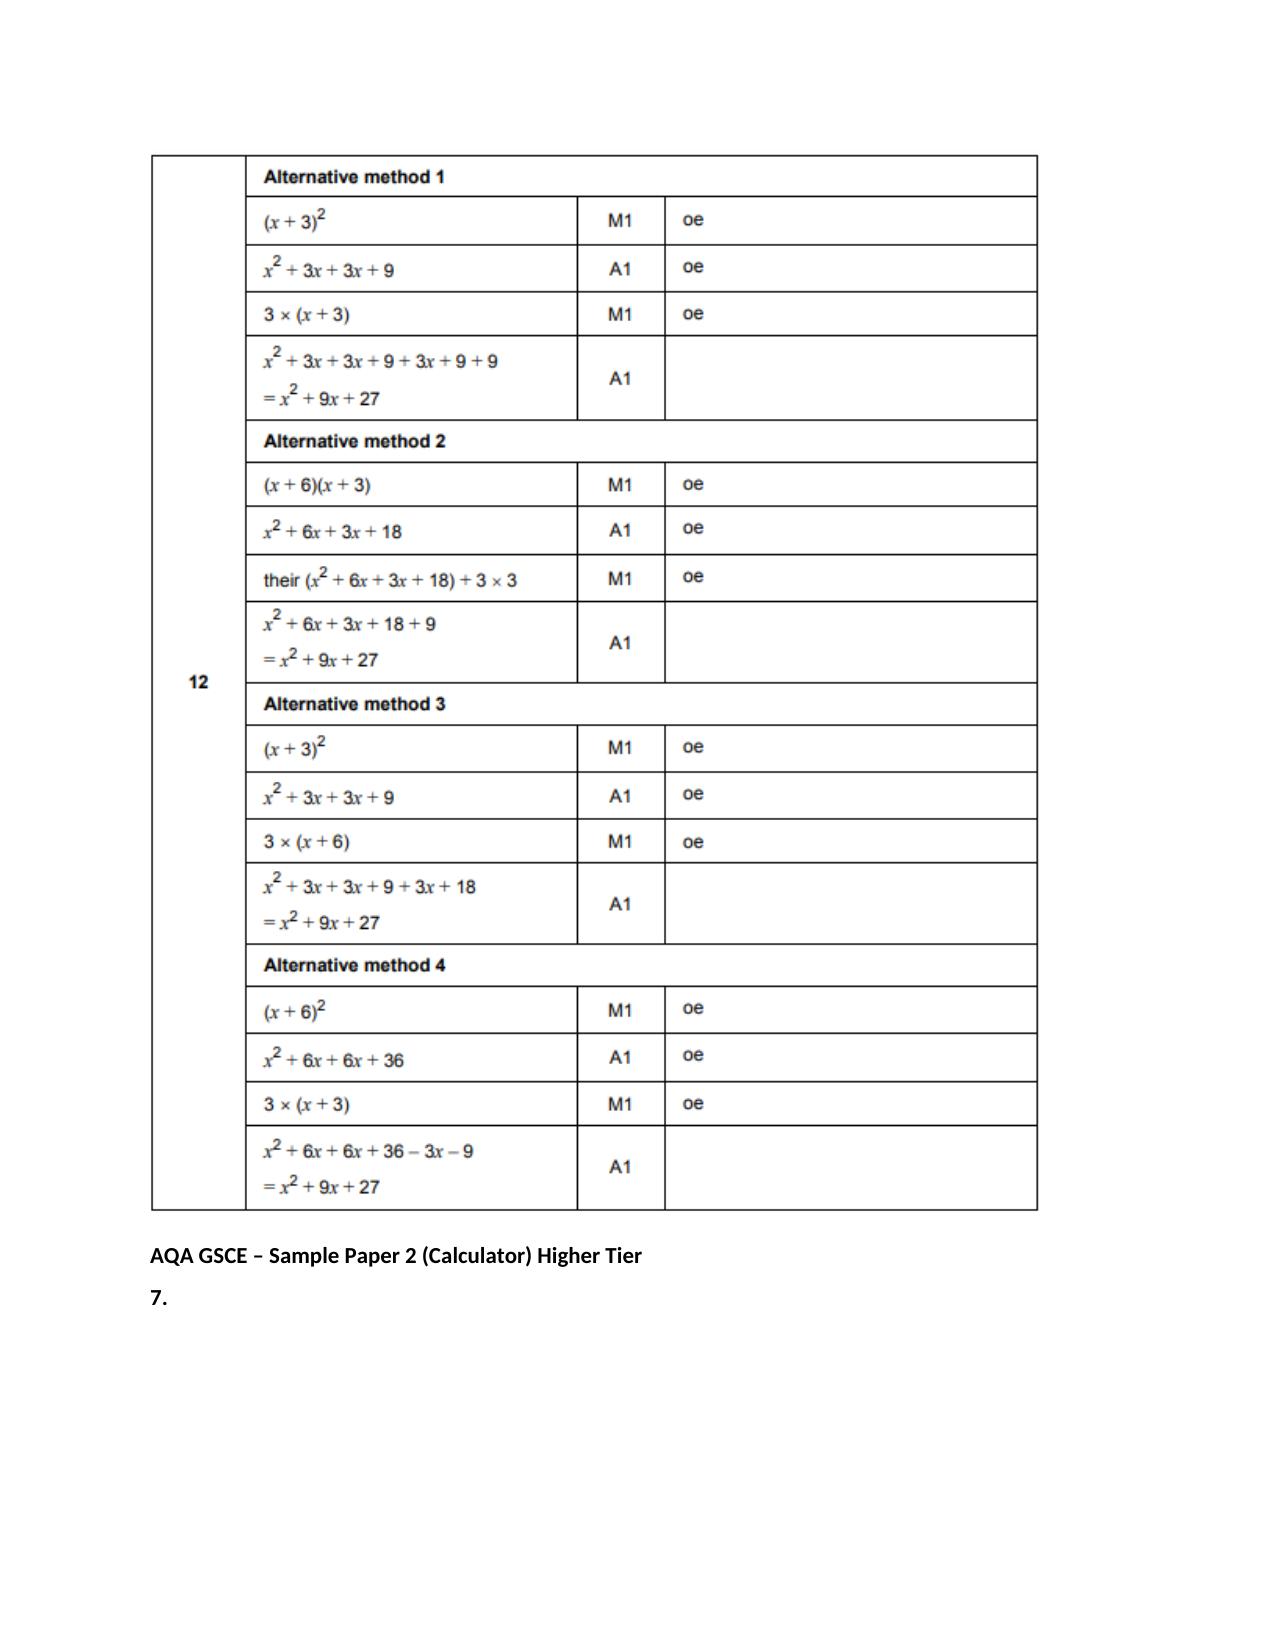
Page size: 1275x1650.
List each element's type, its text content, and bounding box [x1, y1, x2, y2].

text AQA GSCE – Sample Paper 2 (Calculator) Higher Tier [150, 1241, 1125, 1269]
text 7. [150, 1283, 1125, 1311]
picture [150, 150, 1043, 1222]
